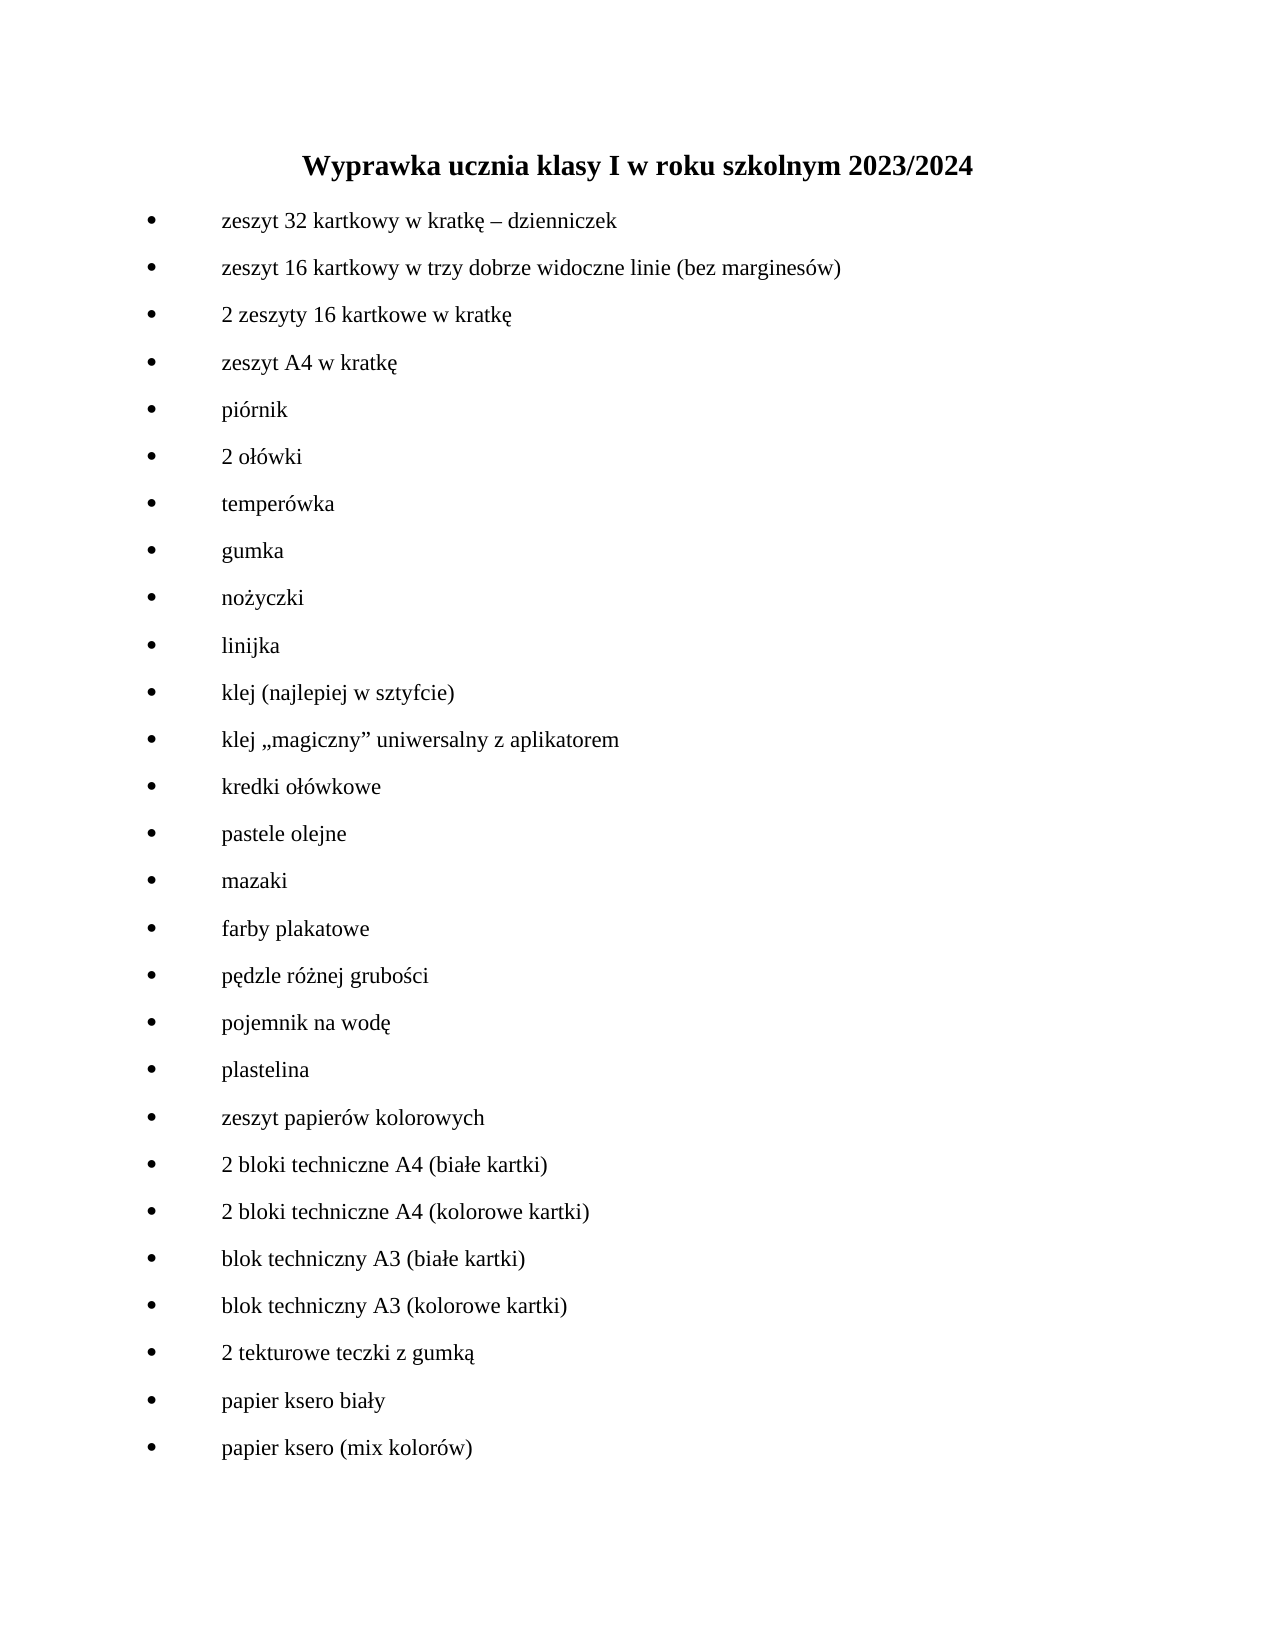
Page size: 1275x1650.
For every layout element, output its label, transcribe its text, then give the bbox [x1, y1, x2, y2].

list papier ksero biały [148, 1387, 1127, 1413]
list linijka [148, 632, 1127, 658]
list gumka [148, 537, 1127, 564]
list 2 zeszyty 16 kartkowe w kratkę [148, 301, 1127, 328]
list klej (najlepiej w sztyfcie) [148, 679, 1127, 705]
list klej „magiczny” uniwersalny z aplikatorem [148, 726, 1127, 752]
list 2 ołówki [148, 443, 1127, 469]
list temperówka [148, 490, 1127, 516]
list zeszyt 16 kartkowy w trzy dobrze widoczne linie (bez marginesów) [148, 254, 1127, 281]
list blok techniczny A3 (białe kartki) [148, 1245, 1127, 1271]
list mazaki [148, 868, 1127, 894]
list pędzle różnej grubości [148, 962, 1127, 988]
list papier ksero (mix kolorów) [148, 1434, 1127, 1460]
list 2 tekturowe teczki z gumką [148, 1339, 1127, 1366]
list pastele olejne [148, 820, 1127, 847]
list kredki ołówkowe [148, 773, 1127, 799]
list zeszyt papierów kolorowych [148, 1103, 1127, 1130]
list zeszyt 32 kartkowy w kratkę – dzienniczek [148, 207, 1127, 233]
list farby plakatowe [148, 915, 1127, 941]
list 2 bloki techniczne A4 (białe kartki) [148, 1151, 1127, 1177]
list plastelina [148, 1056, 1127, 1083]
list pojemnik na wodę [148, 1009, 1127, 1036]
list nożyczki [148, 584, 1127, 611]
list 2 bloki techniczne A4 (kolorowe kartki) [148, 1198, 1127, 1224]
list blok techniczny A3 (kolorowe kartki) [148, 1292, 1127, 1319]
list zeszyt A4 w kratkę [148, 348, 1127, 375]
text Wyprawka ucznia klasy I w roku szkolnym 2023/2024 [148, 148, 1127, 181]
list piórnik [148, 396, 1127, 422]
